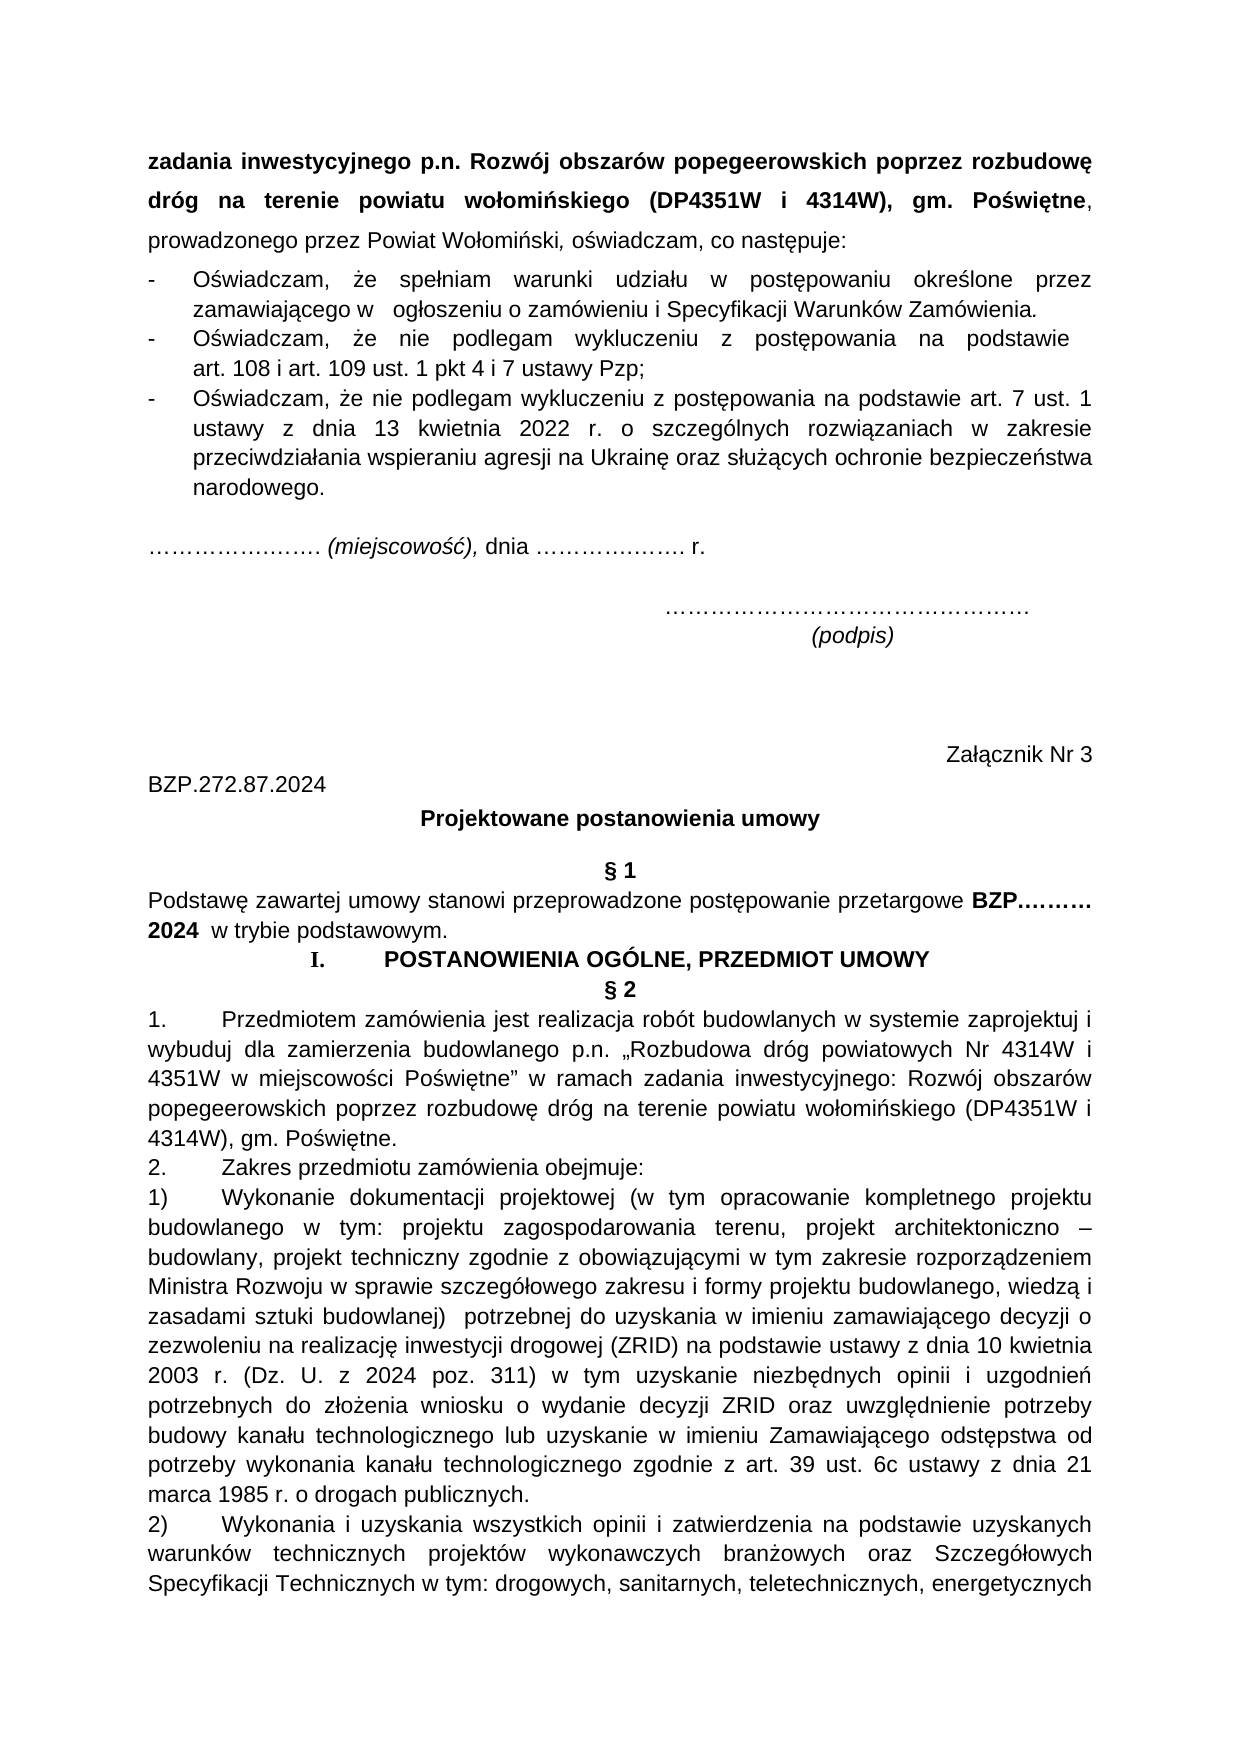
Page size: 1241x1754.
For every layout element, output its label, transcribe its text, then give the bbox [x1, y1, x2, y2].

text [148, 148, 1093, 253]
list Wykonanie dokumentacji projektowej (w tym opracowanie kompletnego projektu budowlanego w tym: projektu zagospodarowania terenu, projekt architektoniczno – budowlany, projekt techniczny zgodnie z obowiązującymi w tym zakresie rozporządzeniem Ministra Rozwoju w sprawie szczegółowego zakresu i formy projektu budowlanego, wiedzą i zasadami sztuki budowlanej) potrzebnej do uzyskania w imieniu zamawiającego decyzji o zezwoleniu na realizację inwestycji drogowej (ZRID) na podstawie ustawy z dnia 10 kwietnia 2003 r. (Dz. U. z 2024 poz. 311) w tym uzyskanie niezbędnych opinii i uzgodnień potrzebnych do złożenia wniosku o wydanie decyzji ZRID oraz uwzględnienie potrzeby budowy kanału technologicznego lub uzyskanie w imieniu Zamawiającego odstępstwa od potrzeby wykonania kanału technologicznego zgodnie z art. 39 ust. 6c ustawy z dnia 21 marca 1985 r. o drogach publicznych. [148, 1184, 1093, 1507]
text § 1 [148, 857, 1093, 884]
list Przedmiotem zamówienia jest realizacja robót budowlanych w systemie zaprojektuj i wybuduj dla zamierzenia budowlanego p.n. „Rozbudowa dróg powiatowych Nr 4314W i 4351W w miejscowości Poświętne” w ramach zadania inwestycyjnego: Rozwój obszarów popegeerowskich poprzez rozbudowę dróg na terenie powiatu wołomińskiego (DP4351W i 4314W), gm. Poświętne. [148, 1006, 1093, 1151]
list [148, 1511, 1093, 1596]
list POSTANOWIENIA OGÓLNE, PRZEDMIOT UMOWY [148, 946, 1093, 973]
text …………….……. (miejscowość), dnia ………….……. r. [148, 533, 1093, 559]
text Podstawę zawartej umowy stanowi przeprowadzone postępowanie przetargowe BZP.………2024 w trybie podstawowym. [148, 887, 1093, 943]
list Oświadczam, że spełniam warunki udziału w postępowaniu określone przez zamawiającego w ogłoszeniu o zamówieniu i Specyfikacji Warunków Zamówienia. [148, 266, 1093, 322]
text BZP.272.87.2024 [148, 771, 1093, 797]
list Oświadczam, że nie podlegam wykluczeniu z postępowania na podstawie art. 108 i art. 109 ust. 1 pkt 4 i 7 ustawy Pzp; [148, 325, 1093, 381]
text Załącznik Nr 3 [148, 741, 1093, 767]
subtitle Projektowane postanowienia umowy [148, 804, 1093, 831]
text (podpis) [738, 622, 1093, 649]
list Zakres przedmiotu zamówienia obejmuje: [148, 1154, 1093, 1181]
text § 2 [148, 976, 1093, 1003]
list Oświadczam, że nie podlegam wykluczeniu z postępowania na podstawie art. 7 ust. 1 ustawy z dnia 13 kwietnia 2022 r. o szczególnych rozwiązaniach w zakresie przeciwdziałania wspieraniu agresji na Ukrainę oraz służących ochronie bezpieczeństwa narodowego. [148, 385, 1093, 500]
text ………………………………………… [148, 593, 1093, 619]
